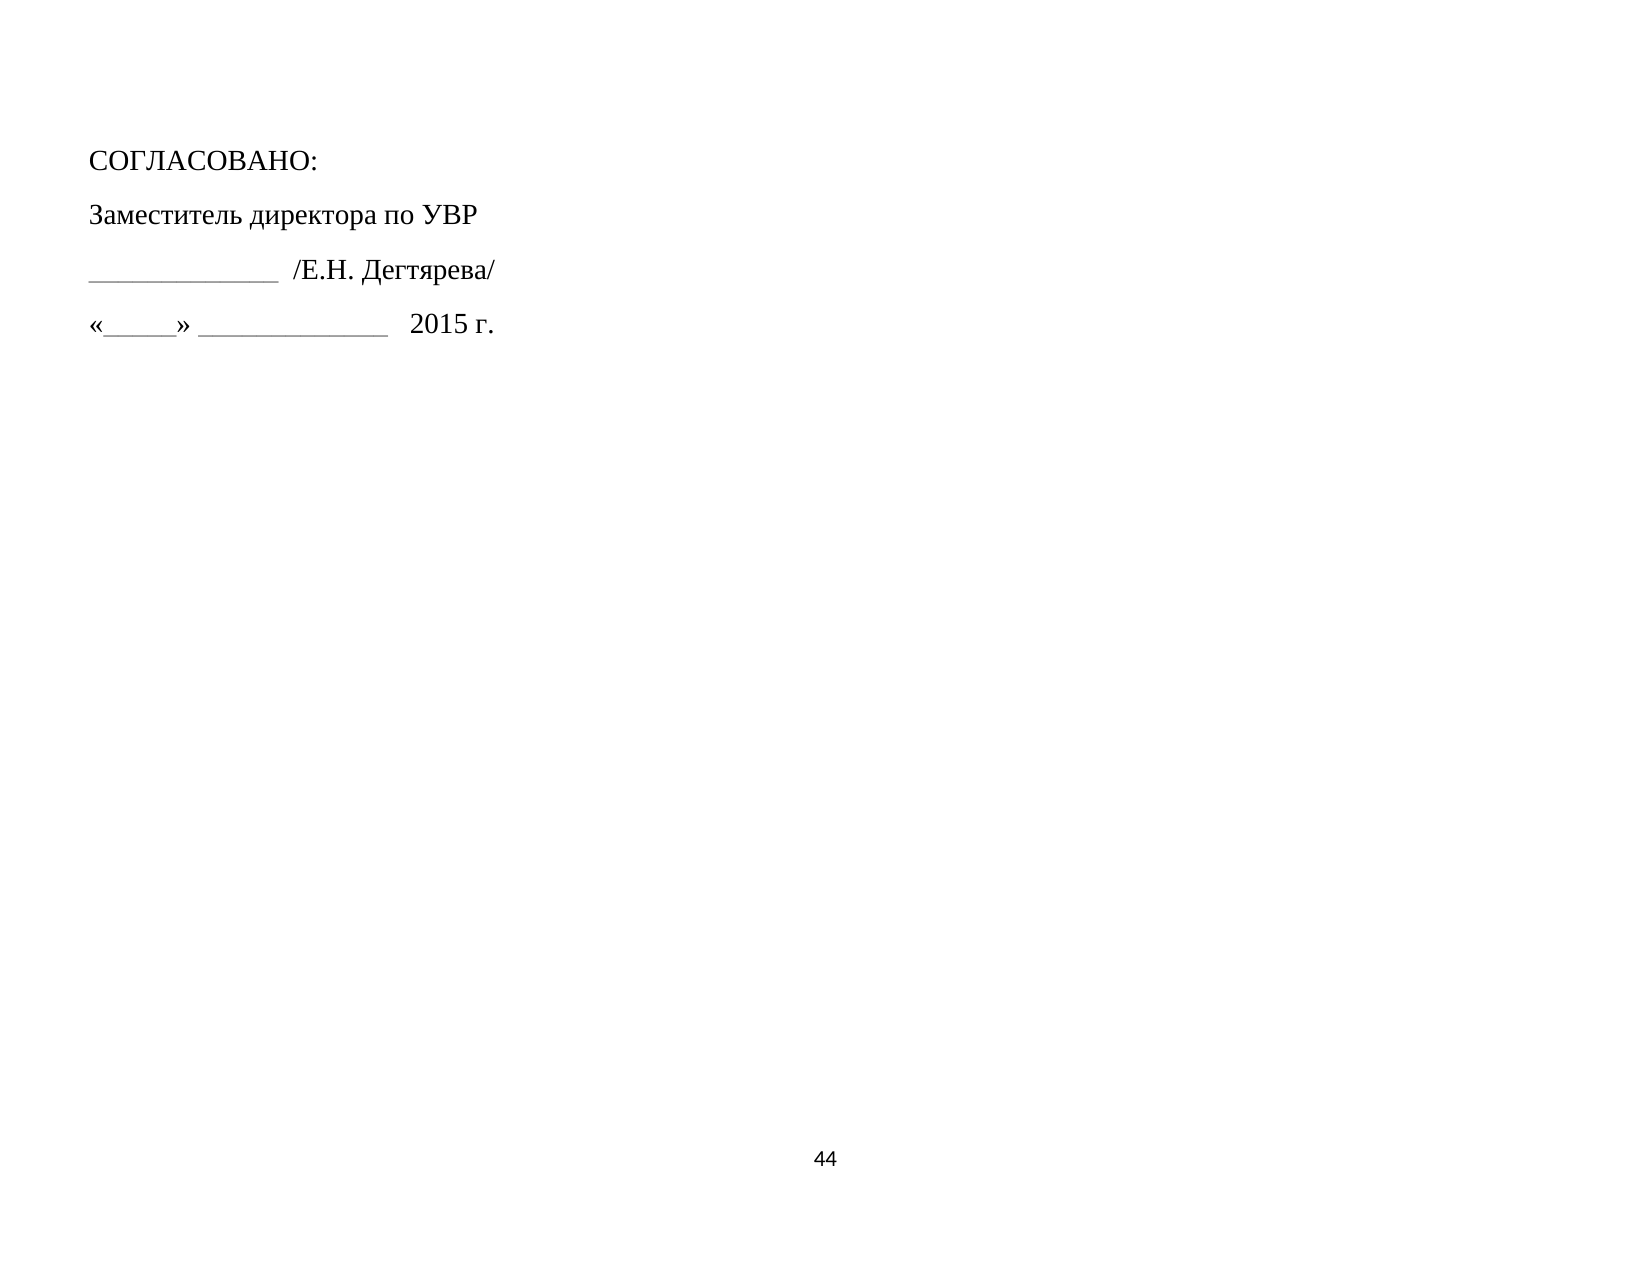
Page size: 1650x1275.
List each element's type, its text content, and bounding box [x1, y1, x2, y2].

text СОГЛАСОВАНО: [89, 143, 1561, 177]
text _____________ /Е.Н. Дегтярева/ [89, 252, 1561, 285]
text Заместитель директора по УВР [89, 197, 1561, 231]
text «_____» _____________ 2015 г. [89, 306, 1561, 340]
